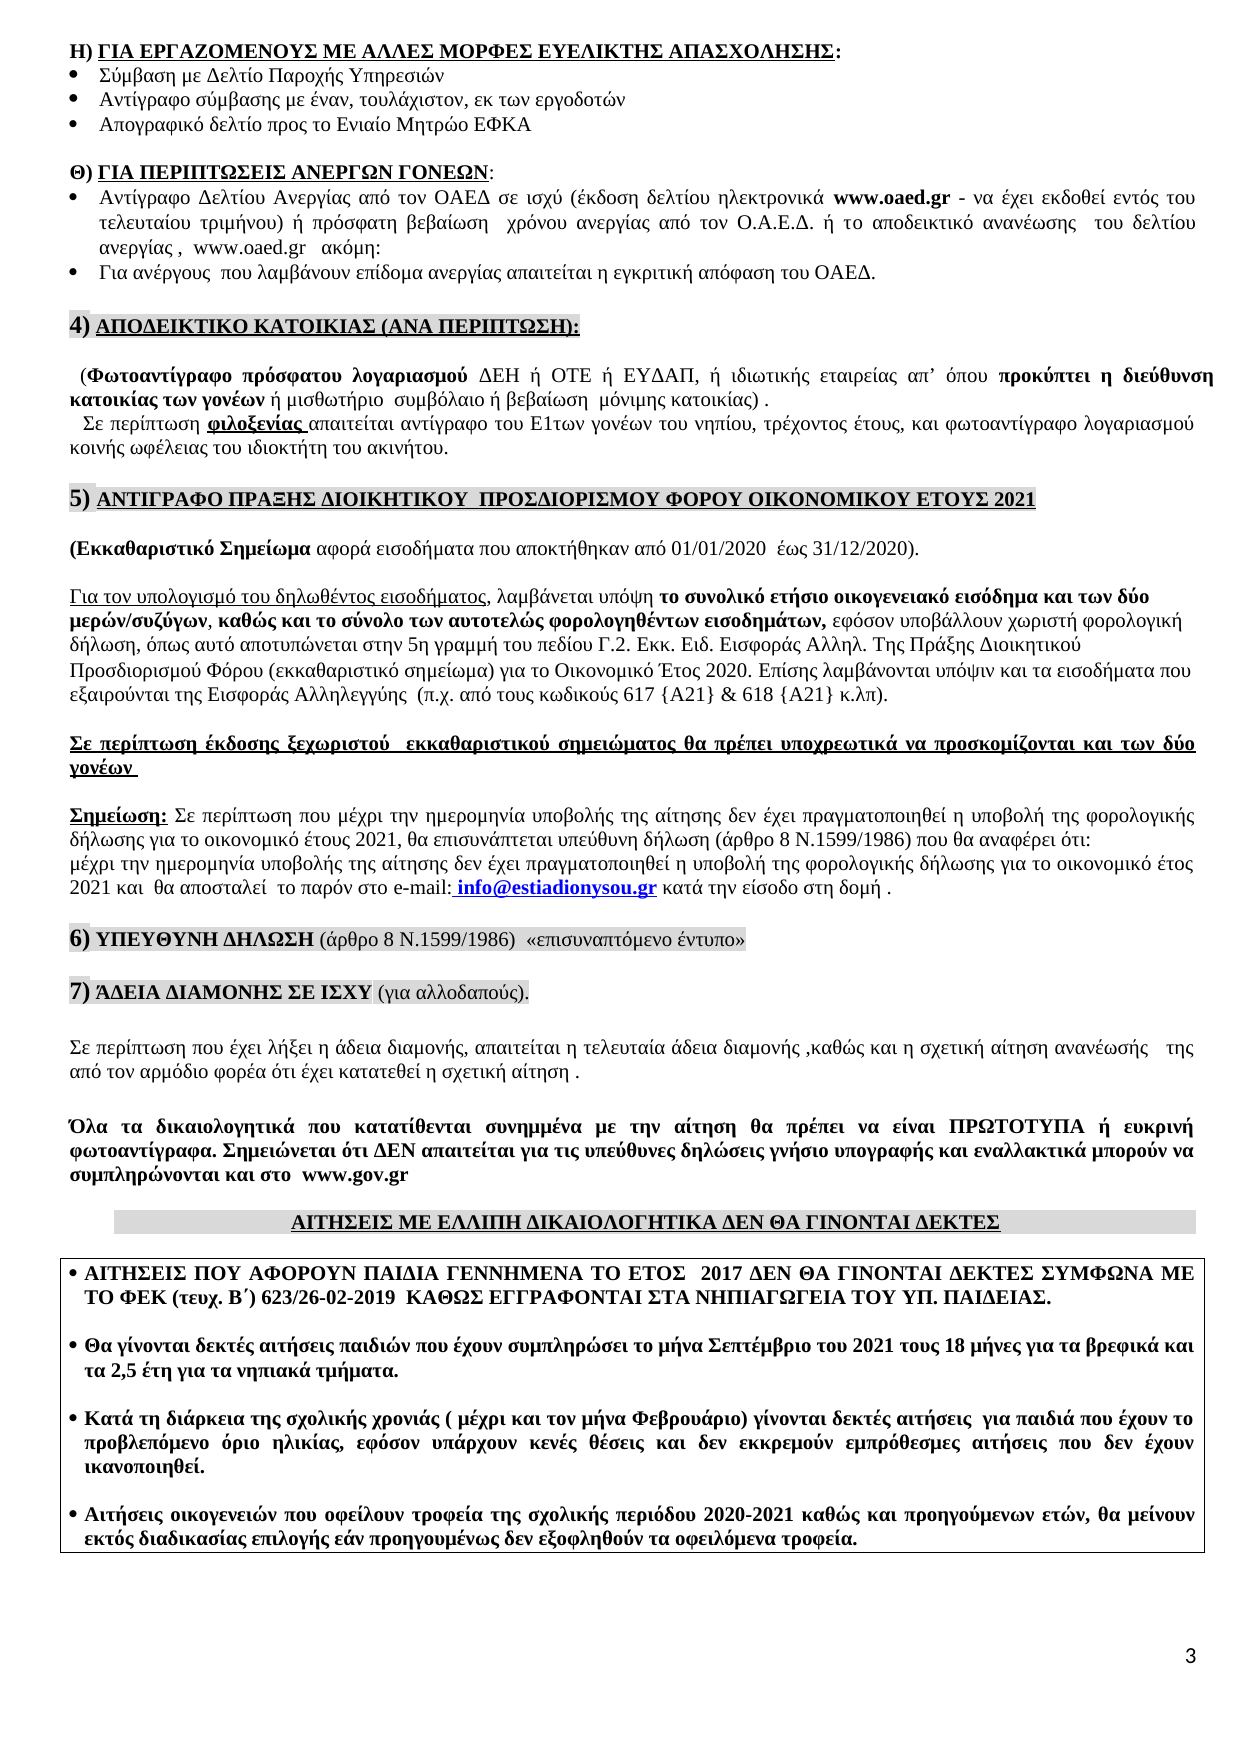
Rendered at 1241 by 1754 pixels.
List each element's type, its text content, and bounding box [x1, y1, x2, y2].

text 4) ΑΠΟΔΕΙΚΤΙΚΟ ΚΑΤΟΙΚΙΑΣ (ΑΝΑ ΠΕΡΙΠΤΩΣΗ): [90, 310, 1214, 338]
list Θα γίνονται δεκτές αιτήσεις παιδιών που έχουν συμπληρώσει το μήνα Σεπτέμβριο του 2021 τους 18 μήνες για τα βρεφικά και τα 2,5 έτη για τα νηπιακά τμήματα. [61, 1330, 1204, 1382]
text 6) ΥΠΕΥΘΥΝΗ ΔΗΛΩΣΗ (άρθρο 8 Ν.1599/1986) «επισυναπτόμενο έντυπο» [90, 923, 1196, 952]
list Αιτήσεις οικογενειών που οφείλουν τροφεία της σχολικής περιόδου 2020-2021 καθώς και προηγούμενων ετών, θα μείνουν εκτός διαδικασίας επιλογής εάν προηγουμένως δεν εξοφληθούν τα οφειλόμενα τροφεία. [61, 1499, 1204, 1552]
text μέχρι την ημερομηνία υποβολής της αίτησης δεν έχει πραγματοποιηθεί η υποβολή της φορολογικής δήλωσης για το οικονομικό έτος 2021 και θα αποσταλεί το παρόν στο e-mail: info@estiadionysou.gr κατά την είσοδο στη δομή . [69, 851, 1196, 899]
text Σε περίπτωση που έχει λήξει η άδεια διαμονής, απαιτείται η τελευταία άδεια διαμονής ,καθώς και η σχετική αίτηση ανανέωσής της από τον αρμόδιο φορέα ότι έχει κατατεθεί η σχετική αίτηση . [69, 1035, 1196, 1083]
text Θ) ΓΙΑ ΠΕΡΙΠΤΩΣΕΙΣ ΑΝΕΡΓΩΝ ΓΟΝΕΩΝ: [69, 160, 1196, 185]
text 7) ΆΔΕΙΑ ΔΙΑΜΟΝΗΣ ΣΕ ΙΣΧΥ (για αλλοδαπούς). [90, 976, 1196, 1004]
text Όλα τα δικαιολογητικά που κατατίθενται συνημμένα με την αίτηση θα πρέπει να είναι ΠΡΩΤΟΤΥΠΑ ή ευκρινή φωτοαντίγραφα. Σημειώνεται ότι ΔΕΝ απαιτείται για τις υπεύθυνες δηλώσεις γνήσιο υπογραφής και εναλλακτικά μπορούν να συμπληρώνονται και στο www.gov.gr [69, 1114, 1196, 1186]
list Αντίγραφο σύμβασης με έναν, τουλάχιστον, εκ των εργοδοτών [69, 87, 1196, 112]
text 5) ΑΝΤΙΓΡΑΦΟ ΠΡΑΞΗΣ ΔΙΟΙΚΗΤΙΚΟΥ ΠΡΟΣΔΙΟΡΙΣΜΟΥ ΦΟΡΟΥ ΟΙΚΟΝΟΜΙΚΟΥ ΕΤΟΥΣ 2021 [96, 483, 1196, 512]
text Σε περίπτωση φιλοξενίας απαιτείται αντίγραφο του Ε1των γονέων του νηπίου, τρέχοντος έτους, και φωτοαντίγραφο λογαριασμού κοινής ωφέλειας του ιδιοκτήτη του ακινήτου. [69, 411, 1196, 459]
list Για ανέργους που λαμβάνουν επίδομα ανεργίας απαιτείται η εγκριτική απόφαση του ΟΑΕΔ. [69, 260, 1196, 285]
list Κατά τη διάρκεια της σχολικής χρονιάς ( μέχρι και τον μήνα Φεβρουάριο) γίνονται δεκτές αιτήσεις για παιδιά που έχουν το προβλεπόμενο όριο ηλικίας, εφόσον υπάρχουν κενές θέσεις και δεν εκκρεμούν εμπρόθεσμες αιτήσεις που δεν έχουν ικανοποιηθεί. [61, 1402, 1204, 1478]
list Απογραφικό δελτίο προς το Ενιαίο Μητρώο ΕΦΚΑ [69, 112, 1196, 136]
list Αντίγραφο Δελτίου Ανεργίας από τον ΟΑΕΔ σε ισχύ (έκδοση δελτίου ηλεκτρονικά www.oaed.gr - να έχει εκδοθεί εντός του τελευταίου τριμήνου) ή πρόσφατη βεβαίωση χρόνου ανεργίας από τον Ο.Α.Ε.Δ. ή τo αποδεικτικό ανανέωσης του δελτίου ανεργίας , www.oaed.gr ακόμη: [69, 185, 1196, 260]
text Σε περίπτωση έκδοσης ξεχωριστού εκκαθαριστικού σημειώματος θα πρέπει υποχρεωτικά να προσκομίζονται και των δύο γονέων [69, 752, 1196, 779]
list ΑΙΤΗΣΕΙΣ ΠΟΥ ΑΦΟΡΟΥΝ ΠΑΙΔΙΑ ΓΕΝΝΗΜΕΝΑ ΤΟ ΕΤΟΣ 2017 ΔΕΝ ΘΑ ΓΙΝΟΝΤΑΙ ΔΕΚΤΕΣ ΣΥΜΦΩΝΑ ΜΕ ΤΟ ΦΕΚ (τευχ. Β΄) 623/26-02-2019 ΚΑΘΩΣ ΕΓΓΡΑΦΟΝΤΑΙ ΣΤΑ ΝΗΠΙΑΓΩΓΕΙΑ ΤΟΥ ΥΠ. ΠΑΙΔΕΙΑΣ. [61, 1259, 1204, 1309]
text Για τον υπολογισμό του δηλωθέντος εισοδήματος, λαμβάνεται υπόψη το συνολικό ετήσιο οικογενειακό εισόδημα και των δύο μερών/συζύγων, καθώς και το σύνολο των αυτοτελώς φορολογηθέντων εισοδημάτων, εφόσον υποβάλλουν χωριστή φορολογική δήλωση, όπως αυτό αποτυπώνεται στην 5η γραμμή του πεδίου Γ.2. Εκκ. Ειδ. Εισφοράς Αλληλ. Της Πράξης Διοικητικού Προσδιορισμού Φόρου (εκκαθαριστικό σημείωμα) για το Οικονομικό Έτος 2020. Επίσης λαμβάνονται υπόψιν και τα εισοδήματα που εξαιρούνται της Εισφοράς Αλληλεγγύης (π.χ. από τους κωδικούς 617 {Α21} & 618 {Α21} κ.λπ). [69, 584, 1196, 706]
text (Φωτοαντίγραφο πρόσφατου λογαριασμού ΔΕΗ ή ΟΤΕ ή ΕΥΔΑΠ, ή ιδιωτικής εταιρείας απ’ όπου προκύπτει η διεύθυνση κατοικίας των γονέων ή μισθωτήριο συμβόλαιο ή βεβαίωση μόνιμης κατοικίας) . [69, 363, 1214, 411]
list Σύμβαση με Δελτίο Παροχής Υπηρεσιών [69, 63, 1196, 87]
text Σημείωση: Σε περίπτωση που μέχρι την ημερομηνία υποβολής της αίτησης δεν έχει πραγματοποιηθεί η υποβολή της φορολογικής δήλωσης για το οικονομικό έτους 2021, θα επισυνάπτεται υπεύθυνη δήλωση (άρθρο 8 Ν.1599/1986) που θα αναφέρει ότι: [69, 803, 1196, 851]
text ΑΙΤΗΣΕΙΣ ΜΕ ΕΛΛΙΠΗ ΔΙΚΑΙΟΛΟΓΗΤΙΚΑ ΔΕΝ ΘΑ ΓΙΝΟΝΤΑΙ ΔΕΚΤΕΣ [114, 1210, 1196, 1234]
text Σε περίπτωση έκδοσης ξεχωριστού εκκαθαριστικού σημειώματος θα πρέπει υποχρεωτικά να προσκομίζονται και των δύο γονέων [69, 731, 1196, 751]
text (Εκκαθαριστικό Σημείωμα αφορά εισοδήματα που αποκτήθηκαν από 01/01/2020 έως 31/12/2020). [69, 536, 1196, 560]
text Η) ΓΙΑ ΕΡΓΑΖΟΜΕΝΟΥΣ ΜΕ ΑΛΛΕΣ ΜΟΡΦΕΣ ΕΥΕΛΙΚΤΗΣ ΑΠΑΣΧΟΛΗΣΗΣ: [69, 39, 1231, 63]
